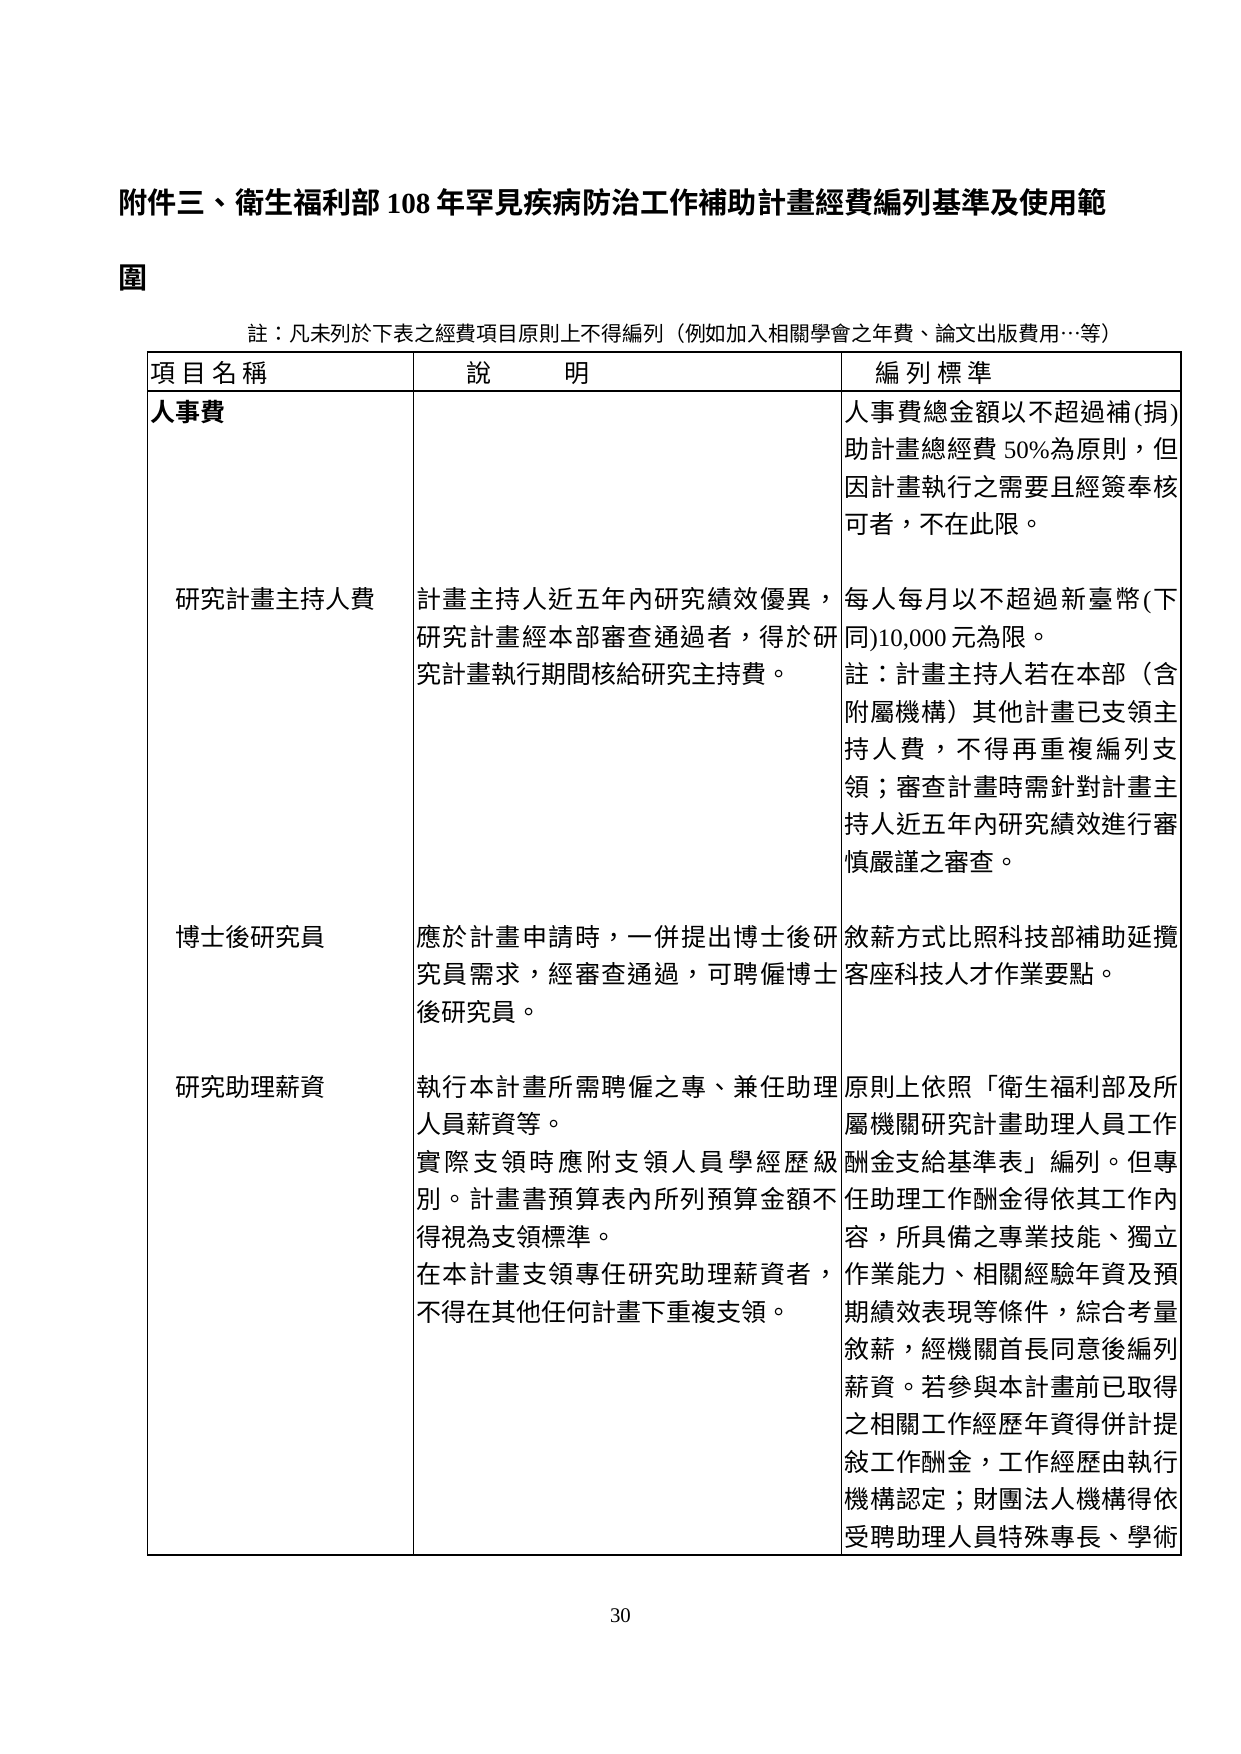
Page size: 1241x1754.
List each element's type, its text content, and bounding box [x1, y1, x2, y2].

text 附件三、衛生福利部108年罕見疾病防治工作補助計畫經費編列基準及使用範圍 [118, 164, 1122, 314]
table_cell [842, 392, 1180, 1554]
table_header 說 明 [414, 353, 841, 390]
text 註：凡未列於下表之經費項目原則上不得編列（例如加入相關學會之年費、論文出版費用…等） [118, 314, 1122, 351]
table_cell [414, 392, 841, 1554]
table_header 編 列 標 準 [842, 353, 1180, 390]
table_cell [148, 392, 413, 1554]
table_header 項 目 名 稱 [148, 353, 413, 390]
